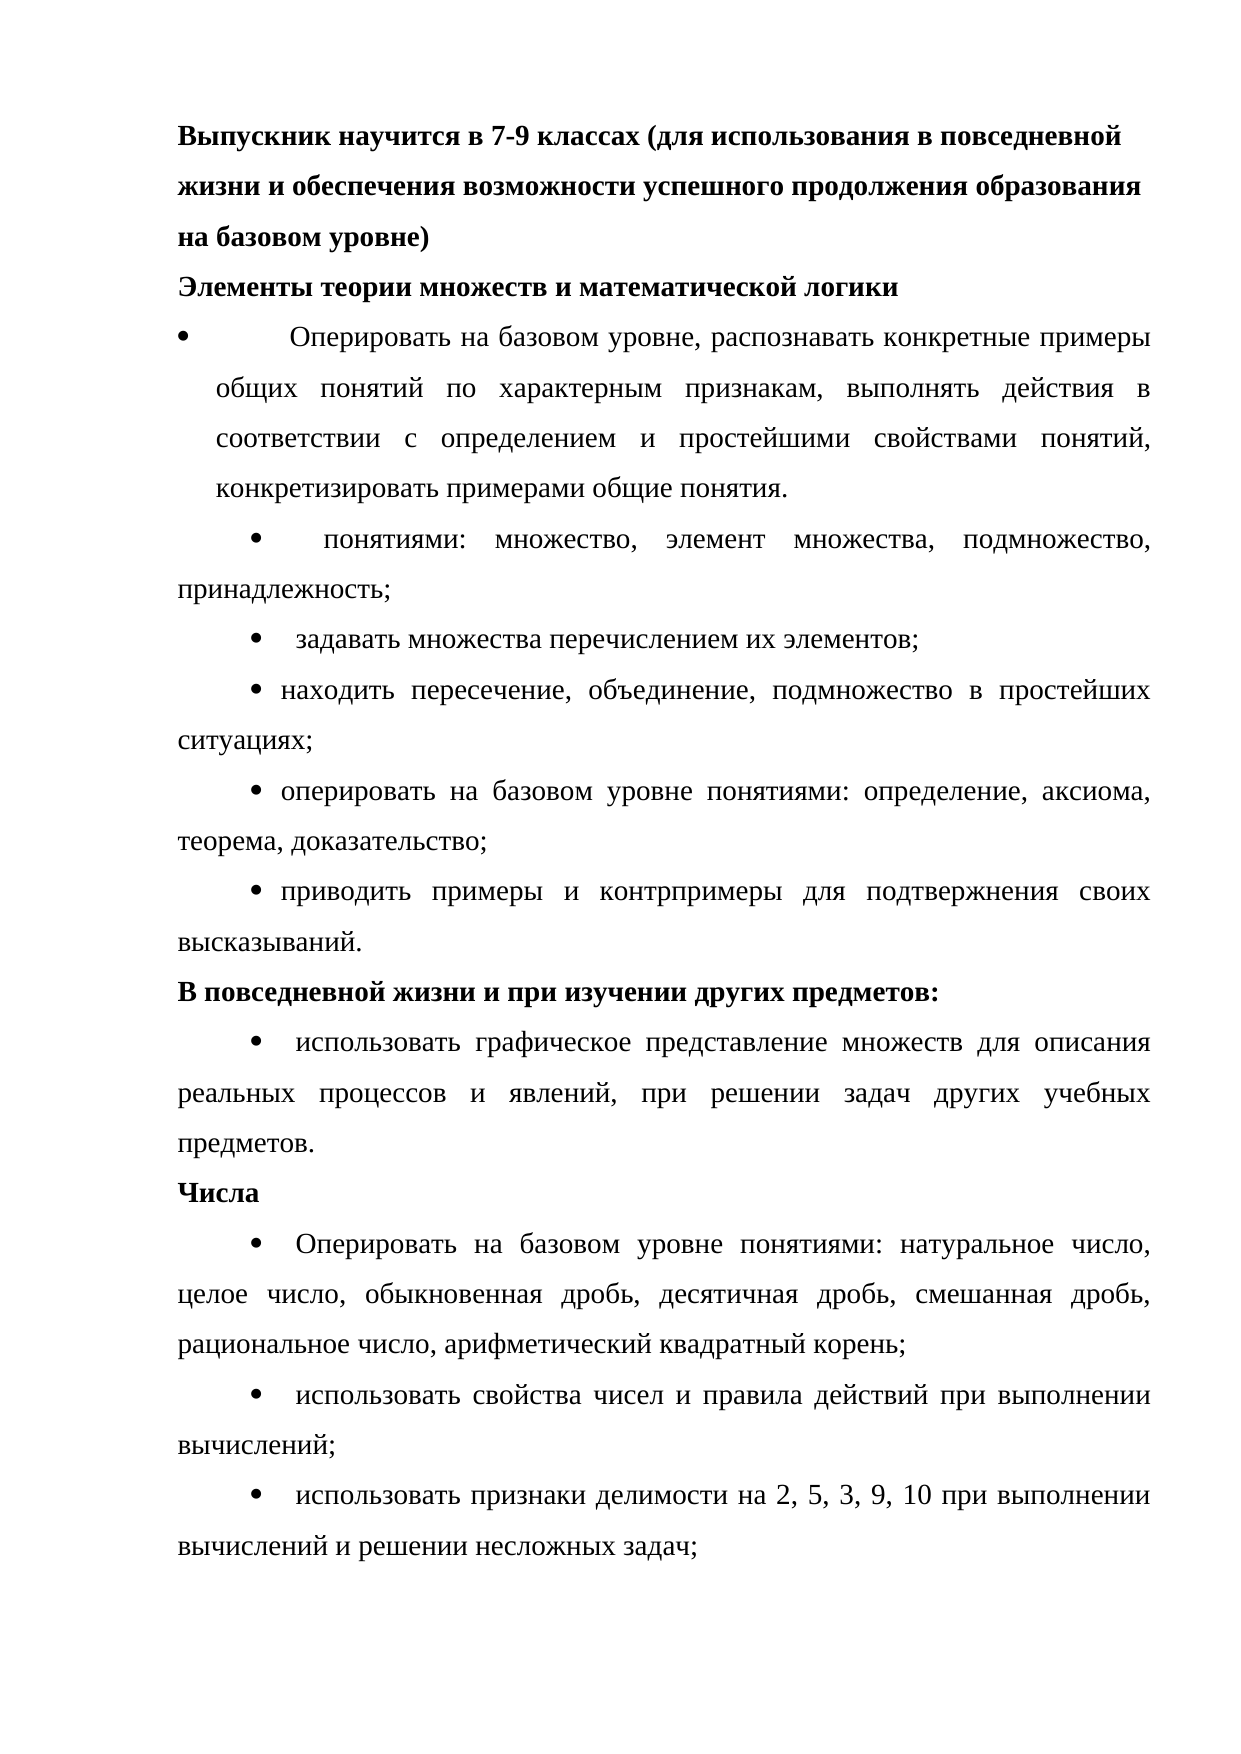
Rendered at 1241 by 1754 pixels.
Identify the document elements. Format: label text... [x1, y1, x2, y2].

list использовать графическое представление множеств для описания реальных процессов и явлений, при решении задач других учебных предметов. [177, 1024, 1152, 1159]
text Элементы теории множеств и математической логики [177, 269, 1152, 303]
list Оперировать на базовом уровне, распознавать конкретные примеры общих понятий по характерным признакам, выполнять действия в соответствии с определением и простейшими свойствами понятий, конкретизировать примерами общие понятия. [178, 319, 1152, 504]
list использовать свойства чисел и правила действий при выполнении вычислений; [177, 1377, 1152, 1461]
list Оперировать на базовом уровне понятиями: натуральное число, целое число, обыкновенная дробь, десятичная дробь, смешанная дробь, рациональное число, арифметический квадратный корень; [177, 1226, 1152, 1360]
subtitle Выпускник научится в 7-9 классах (для использования в повседневной жизни и обеспечения возможности успешного продолжения образования на базовом уровне) [177, 118, 1152, 252]
list задавать множества перечислением их элементов; [177, 621, 1152, 655]
text В повседневной жизни и при изучении других предметов: [177, 974, 1152, 1008]
list использовать признаки делимости на 2, 5, 3, 9, 10 при выполнении вычислений и решении несложных задач; [177, 1477, 1152, 1561]
text Числа [177, 1175, 1152, 1209]
list понятиями: множество, элемент множества, подмножество, принадлежность; [177, 521, 1152, 605]
list оперировать на базовом уровне понятиями: определение, аксиома, теорема, доказательство; [177, 773, 1152, 857]
list приводить примеры и контрпримеры для подтвержнения своих высказываний. [177, 873, 1152, 957]
list находить пересечение, объединение, подмножество в простейших ситуациях; [177, 672, 1152, 756]
